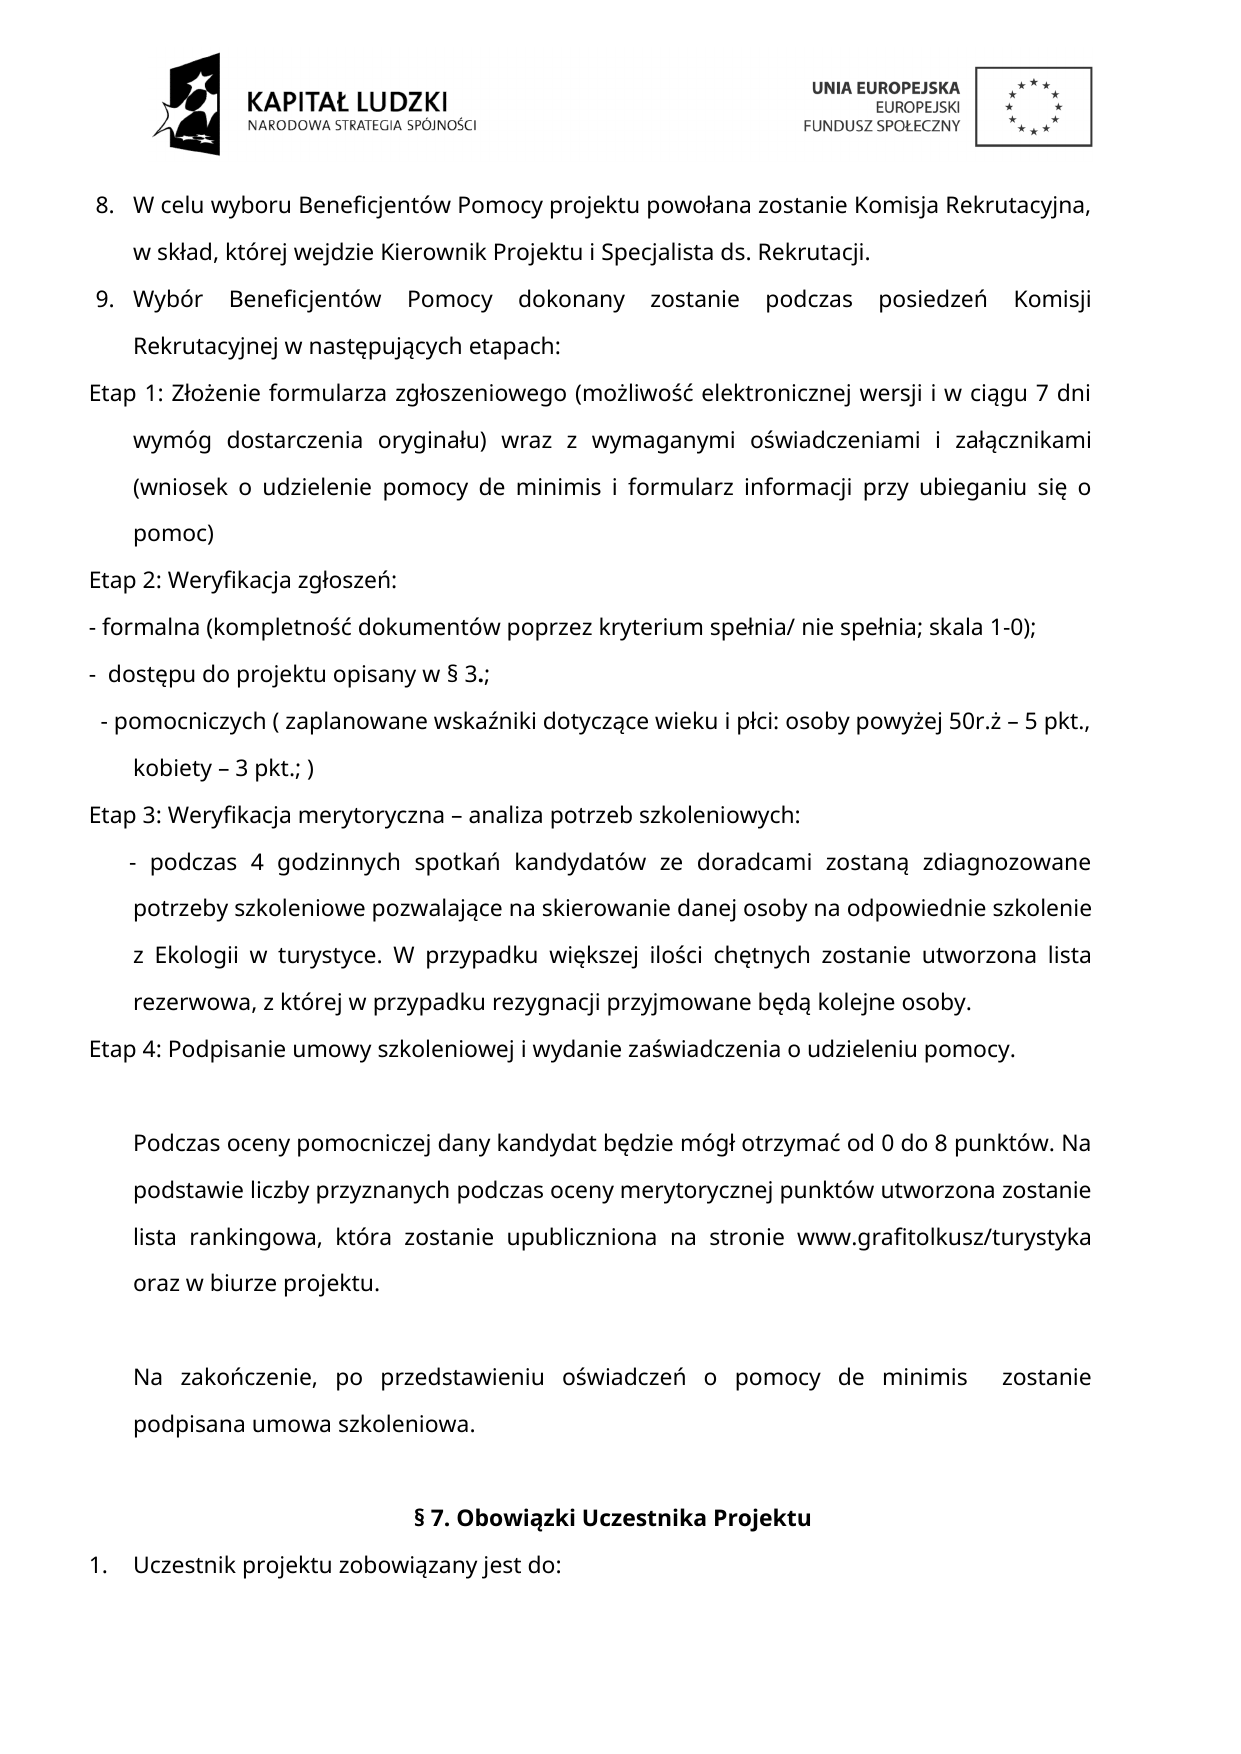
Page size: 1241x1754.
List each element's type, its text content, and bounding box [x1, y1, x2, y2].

text Etap 1: Złożenie formularza zgłoszeniowego (możliwość elektronicznej wersji i w ciągu 7 dni wymóg dostarczenia oryginału) wraz z wymaganymi oświadczeniami i załącznikami (wniosek o udzielenie pomocy de minimis i formularz informacji przy ubieganiu się o pomoc) [88, 377, 1093, 549]
text Na zakończenie, po przedstawieniu oświadczeń o pomocy de minimis zostanie podpisana umowa szkoleniowa. [133, 1361, 1093, 1439]
text § 7. Obowiązki Uczestnika Projektu [133, 1502, 1093, 1533]
list Wybór Beneficjentów Pomocy dokonany zostanie podczas posiedzeń Komisji Rekrutacyjnej w następujących etapach: [95, 283, 1093, 361]
text Etap 4: Podpisanie umowy szkoleniowej i wydanie zaświadczenia o udzieleniu pomocy. [88, 1033, 1093, 1064]
text - formalna (kompletność dokumentów poprzez kryterium spełnia/ nie spełnia; skala 1-0); [88, 611, 1093, 642]
text Podczas oceny pomocniczej dany kandydat będzie mógł otrzymać od 0 do 8 punktów. Na podstawie liczby przyznanych podczas oceny merytorycznej punktów utworzona zostanie lista rankingowa, która zostanie upubliczniona na stronie www.grafitolkusz/turystyka oraz w biurze projektu. [133, 1127, 1093, 1299]
picture [147, 47, 1093, 162]
list Uczestnik projektu zobowiązany jest do: [88, 1549, 1093, 1580]
text - pomocniczych ( zaplanowane wskaźniki dotyczące wieku i płci: osoby powyżej 50r.ż – 5 pkt., kobiety – 3 pkt.; ) [88, 705, 1093, 783]
text Etap 3: Weryfikacja merytoryczna – analiza potrzeb szkoleniowych: [88, 799, 1093, 830]
text Etap 2: Weryfikacja zgłoszeń: [88, 564, 1093, 596]
text - podczas 4 godzinnych spotkań kandydatów ze doradcami zostaną zdiagnozowane potrzeby szkoleniowe pozwalające na skierowanie danej osoby na odpowiednie szkolenie z Ekologii w turystyce. W przypadku większej ilości chętnych zostanie utworzona lista rezerwowa, z której w przypadku rezygnacji przyjmowane będą kolejne osoby. [88, 846, 1093, 1017]
list W celu wyboru Beneficjentów Pomocy projektu powołana zostanie Komisja Rekrutacyjna, w skład, której wejdzie Kierownik Projektu i Specjalista ds. Rekrutacji. [95, 189, 1093, 267]
text - dostępu do projektu opisany w § 3.; [88, 658, 1093, 689]
